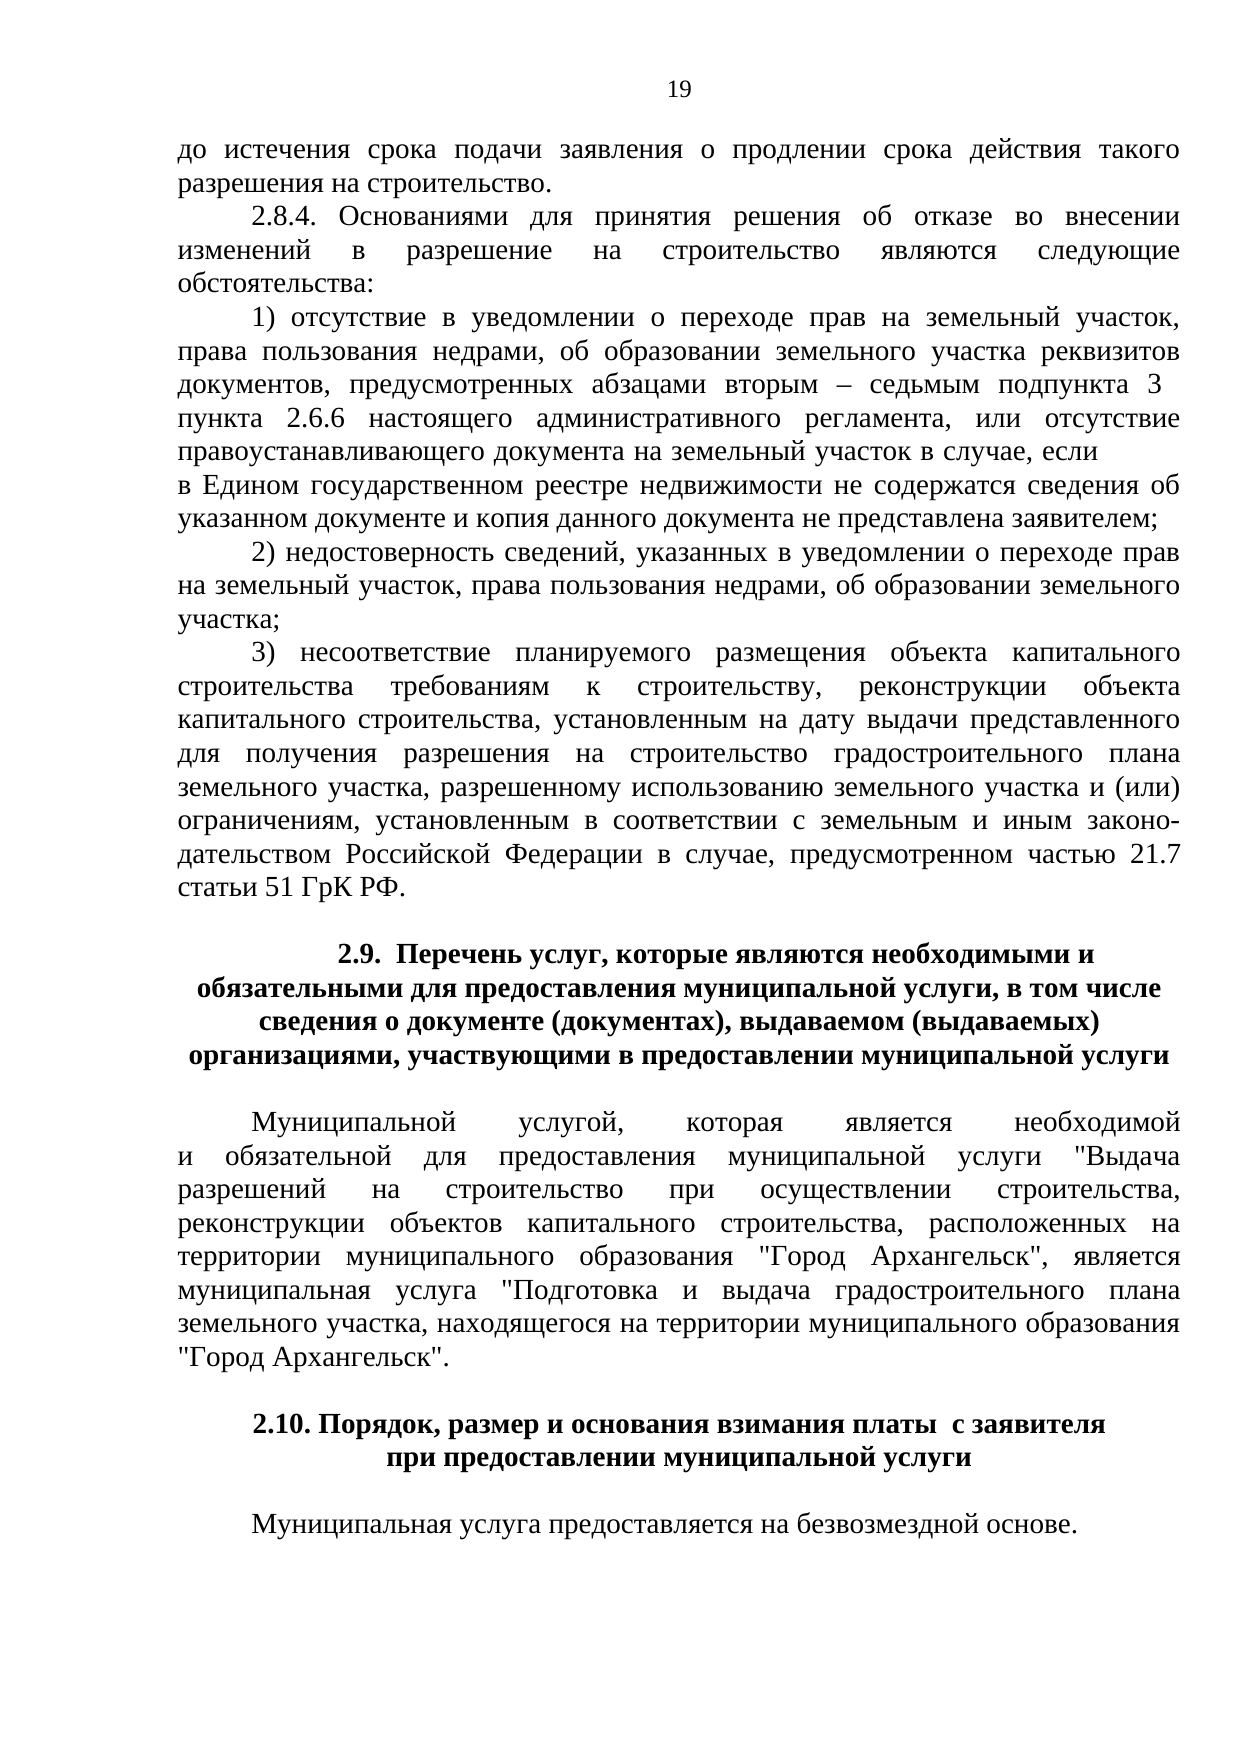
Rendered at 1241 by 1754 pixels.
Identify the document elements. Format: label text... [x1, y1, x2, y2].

text 2.9. Перечень услуг, которые являются необходимыми и обязательными для предоставления муниципальной услуги, в том числе сведения о документе (документах), выдаваемом (выдаваемых) организациями, участвующими в предоставлении муниципальной услуги [177, 936, 1181, 1071]
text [177, 131, 1181, 198]
text 3) несоответствие планируемого размещения объекта капитального строительства требованиям к строительству, реконструкции объекта капитального строительства, установленным на дату выдачи представленного для получения разрешения на строительство градостроительного плана земельного участка, разрешенному использованию земельного участка и (или) ограничениям, установленным в соответствии с земельным и иным законо-дательством Российской Федерации в случае, предусмотренном частью 21.7 статьи 51 ГрК РФ. [177, 634, 1181, 903]
text 2.10. Порядок, размер и основания взимания платы с заявителя [177, 1406, 1181, 1439]
text Муниципальной услугой, которая является необходимой и обязательной для предоставления муниципальной услуги "Выдача разрешений на строительство при осуществлении строительства, реконструкции объектов капитального строительства, расположенных на территории муниципального образования "Город Архангельск", является муниципальная услуга "Подготовка и выдача градостроительного плана земельного участка, находящегося на территории муниципального образования "Город Архангельск". [177, 1104, 1181, 1372]
text 2.8.4. Основаниями для принятия решения об отказе во внесении изменений в разрешение на строительство являются следующие обстоятельства: [177, 198, 1181, 299]
text при предоставлении муниципальной услуги [177, 1439, 1181, 1473]
text Муниципальная услуга предоставляется на безвозмездной основе. [177, 1507, 1181, 1540]
text 1) отсутствие в уведомлении о переходе прав на земельный участок, права пользования недрами, об образовании земельного участка реквизитов документов, предусмотренных абзацами вторым – седьмым подпункта 3 пункта 2.6.6 настоящего административного регламента, или отсутствие правоустанавливающего документа на земельный участок в случае, если в Едином государственном реестре недвижимости не содержатся сведения об указанном документе и копия данного документа не представлена заявителем; [177, 299, 1181, 534]
text 2) недостоверность сведений, указанных в уведомлении о переходе прав на земельный участок, права пользования недрами, об образовании земельного участка; [177, 534, 1181, 634]
